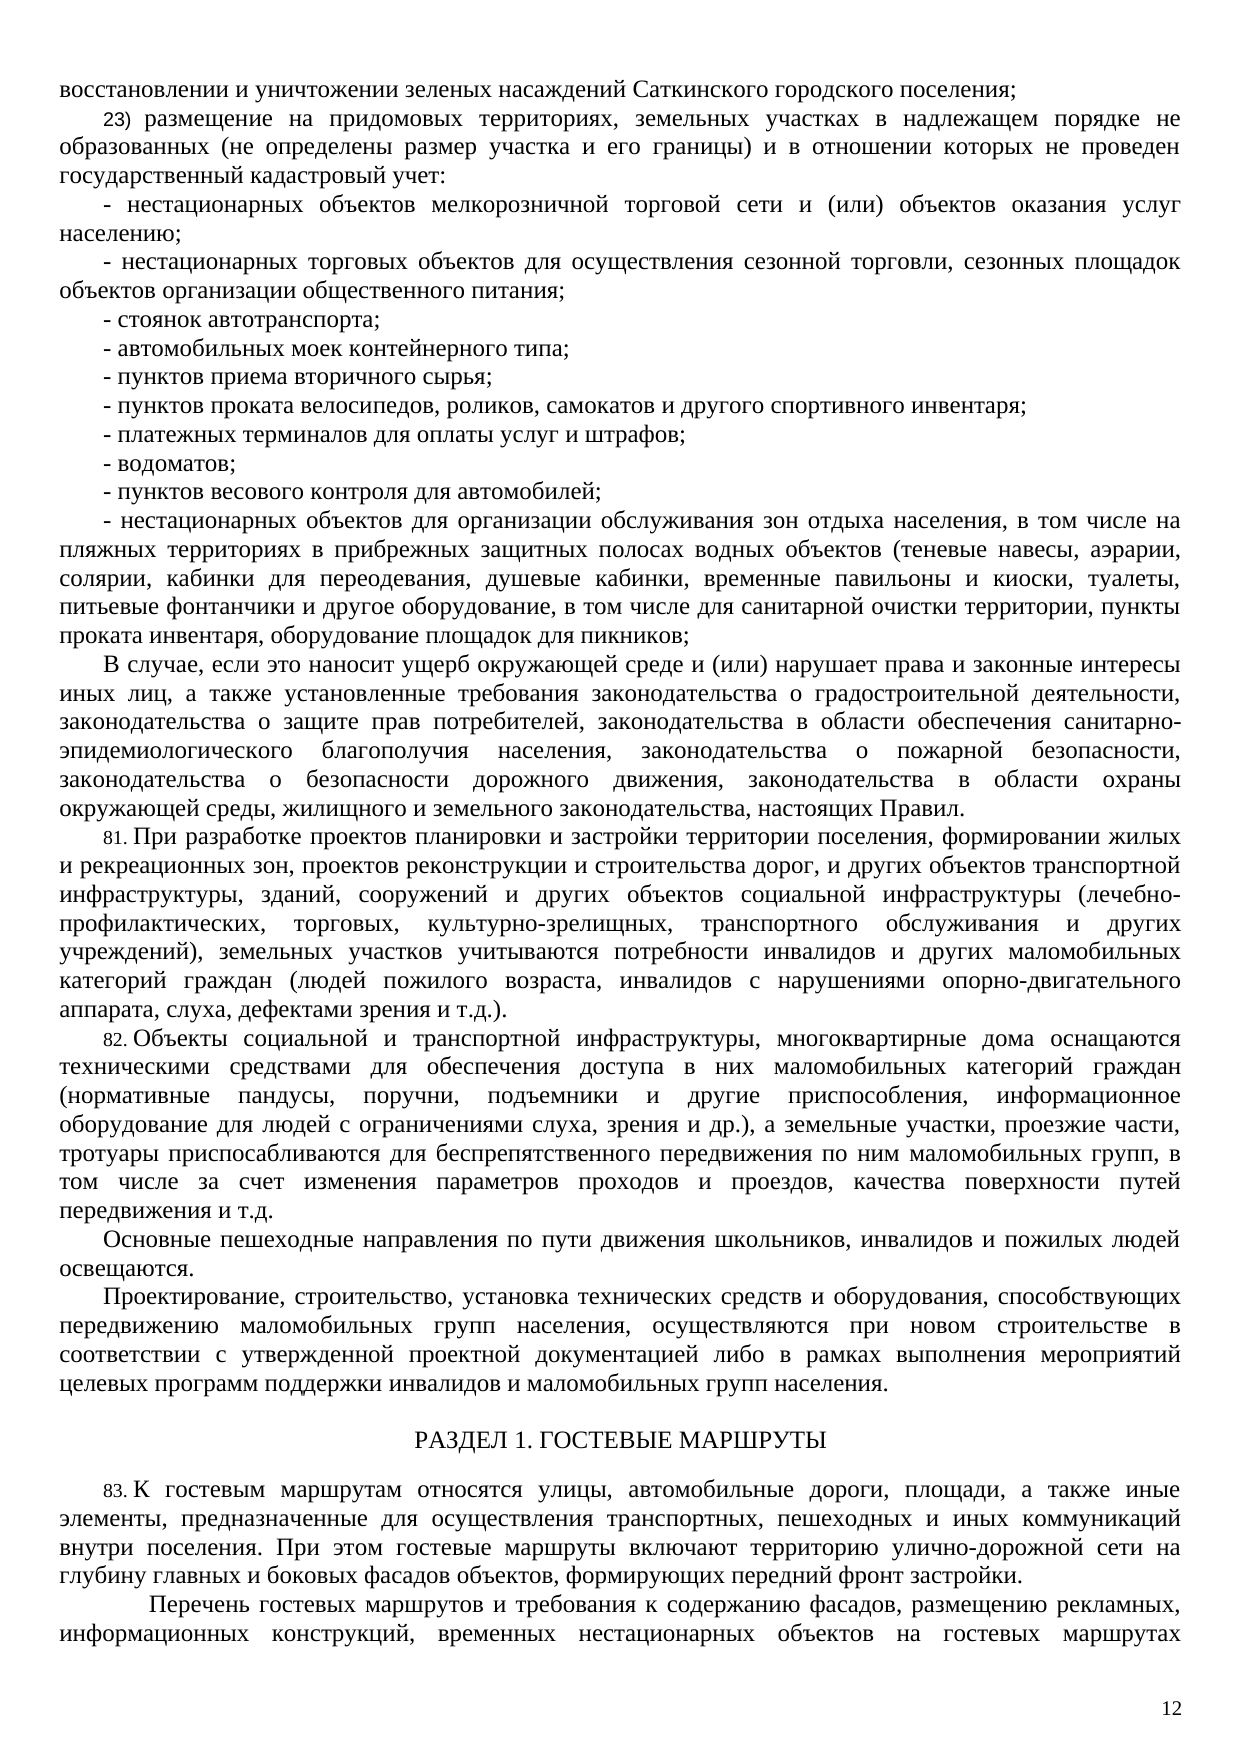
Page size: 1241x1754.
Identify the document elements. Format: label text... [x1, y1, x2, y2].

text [59, 1589, 1182, 1647]
text - нестационарных объектов для организации обслуживания зон отдыха населения, в том числе на пляжных территориях в прибрежных защитных полосах водных объектов (теневые навесы, аэрарии, солярии, кабинки для переодевания, душевые кабинки, временные павильоны и киоски, туалеты, питьевые фонтанчики и другое оборудование, в том числе для санитарной очистки территории, пункты проката инвентаря, оборудование площадок для пикников; [59, 505, 1182, 649]
list К гостевым маршрутам относятся улицы, автомобильные дороги, площади, а также иные элементы, предназначенные для осуществления транспортных, пешеходных и иных коммуникаций внутри поселения. При этом гостевые маршруты включают территорию улично-дорожной сети на глубину главных и боковых фасадов объектов, формирующих передний фронт застройки. [59, 1474, 1182, 1589]
text - пунктов проката велосипедов, роликов, самокатов и другого спортивного инвентаря; [59, 390, 1182, 419]
text - стоянок автотранспорта; [59, 304, 1182, 333]
list При разработке проектов планировки и застройки территории поселения, формировании жилых и рекреационных зон, проектов реконструкции и строительства дорог, и других объектов транспортной инфраструктуры, зданий, сооружений и других объектов социальной инфраструктуры (лечебно-профилактических, торговых, культурно-зрелищных, транспортного обслуживания и других учреждений), земельных участков учитываются потребности инвалидов и других маломобильных категорий граждан (людей пожилого возраста, инвалидов с нарушениями опорно-двигательного аппарата, слуха, дефектами зрения и т.д.). [59, 821, 1182, 1023]
text В случае, если это наносит ущерб окружающей среде и (или) нарушает права и законные интересы иных лиц, а также установленные требования законодательства о градостроительной деятельности, законодательства о защите прав потребителей, законодательства в области обеспечения санитарно-эпидемиологического благополучия населения, законодательства о пожарной безопасности, законодательства о безопасности дорожного движения, законодательства в области охраны окружающей среды, жилищного и земельного законодательства, настоящих Правил. [59, 649, 1182, 821]
text - пунктов приема вторичного сырья; [59, 361, 1182, 390]
text - водоматов; [59, 448, 1182, 476]
text Проектирование, строительство, установка технических средств и оборудования, способствующих передвижению маломобильных групп населения, осуществляются при новом строительстве в соответствии с утвержденной проектной документацией либо в рамках выполнения мероприятий целевых программ поддержки инвалидов и маломобильных групп населения. [59, 1281, 1182, 1396]
text - платежных терминалов для оплаты услуг и штрафов; [59, 419, 1182, 448]
text - нестационарных объектов мелкорозничной торговой сети и (или) объектов оказания услуг населению; [59, 189, 1182, 246]
text - автомобильных моек контейнерного типа; [59, 333, 1182, 361]
text Основные пешеходные направления по пути движения школьников, инвалидов и пожилых людей освещаются. [59, 1224, 1182, 1281]
text - пунктов весового контроля для автомобилей; [59, 476, 1182, 505]
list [59, 74, 1182, 103]
text - нестационарных торговых объектов для осуществления сезонной торговли, сезонных площадок объектов организации общественного питания; [59, 246, 1182, 304]
text РАЗДЕЛ 1. ГОСТЕВЫЕ МАРШРУТЫ [59, 1425, 1182, 1454]
list размещение на придомовых территориях, земельных участках в надлежащем порядке не образованных (не определены размер участка и его границы) и в отношении которых не проведен государственный кадастровый учет: [59, 103, 1182, 189]
list Объекты социальной и транспортной инфраструктуры, многоквартирные дома оснащаются техническими средствами для обеспечения доступа в них маломобильных категорий граждан (нормативные пандусы, поручни, подъемники и другие приспособления, информационное оборудование для людей с ограничениями слуха, зрения и др.), а земельные участки, проезжие части, тротуары приспосабливаются для беспрепятственного передвижения по ним маломобильных групп, в том числе за счет изменения параметров проходов и проездов, качества поверхности путей передвижения и т.д. [59, 1023, 1182, 1224]
